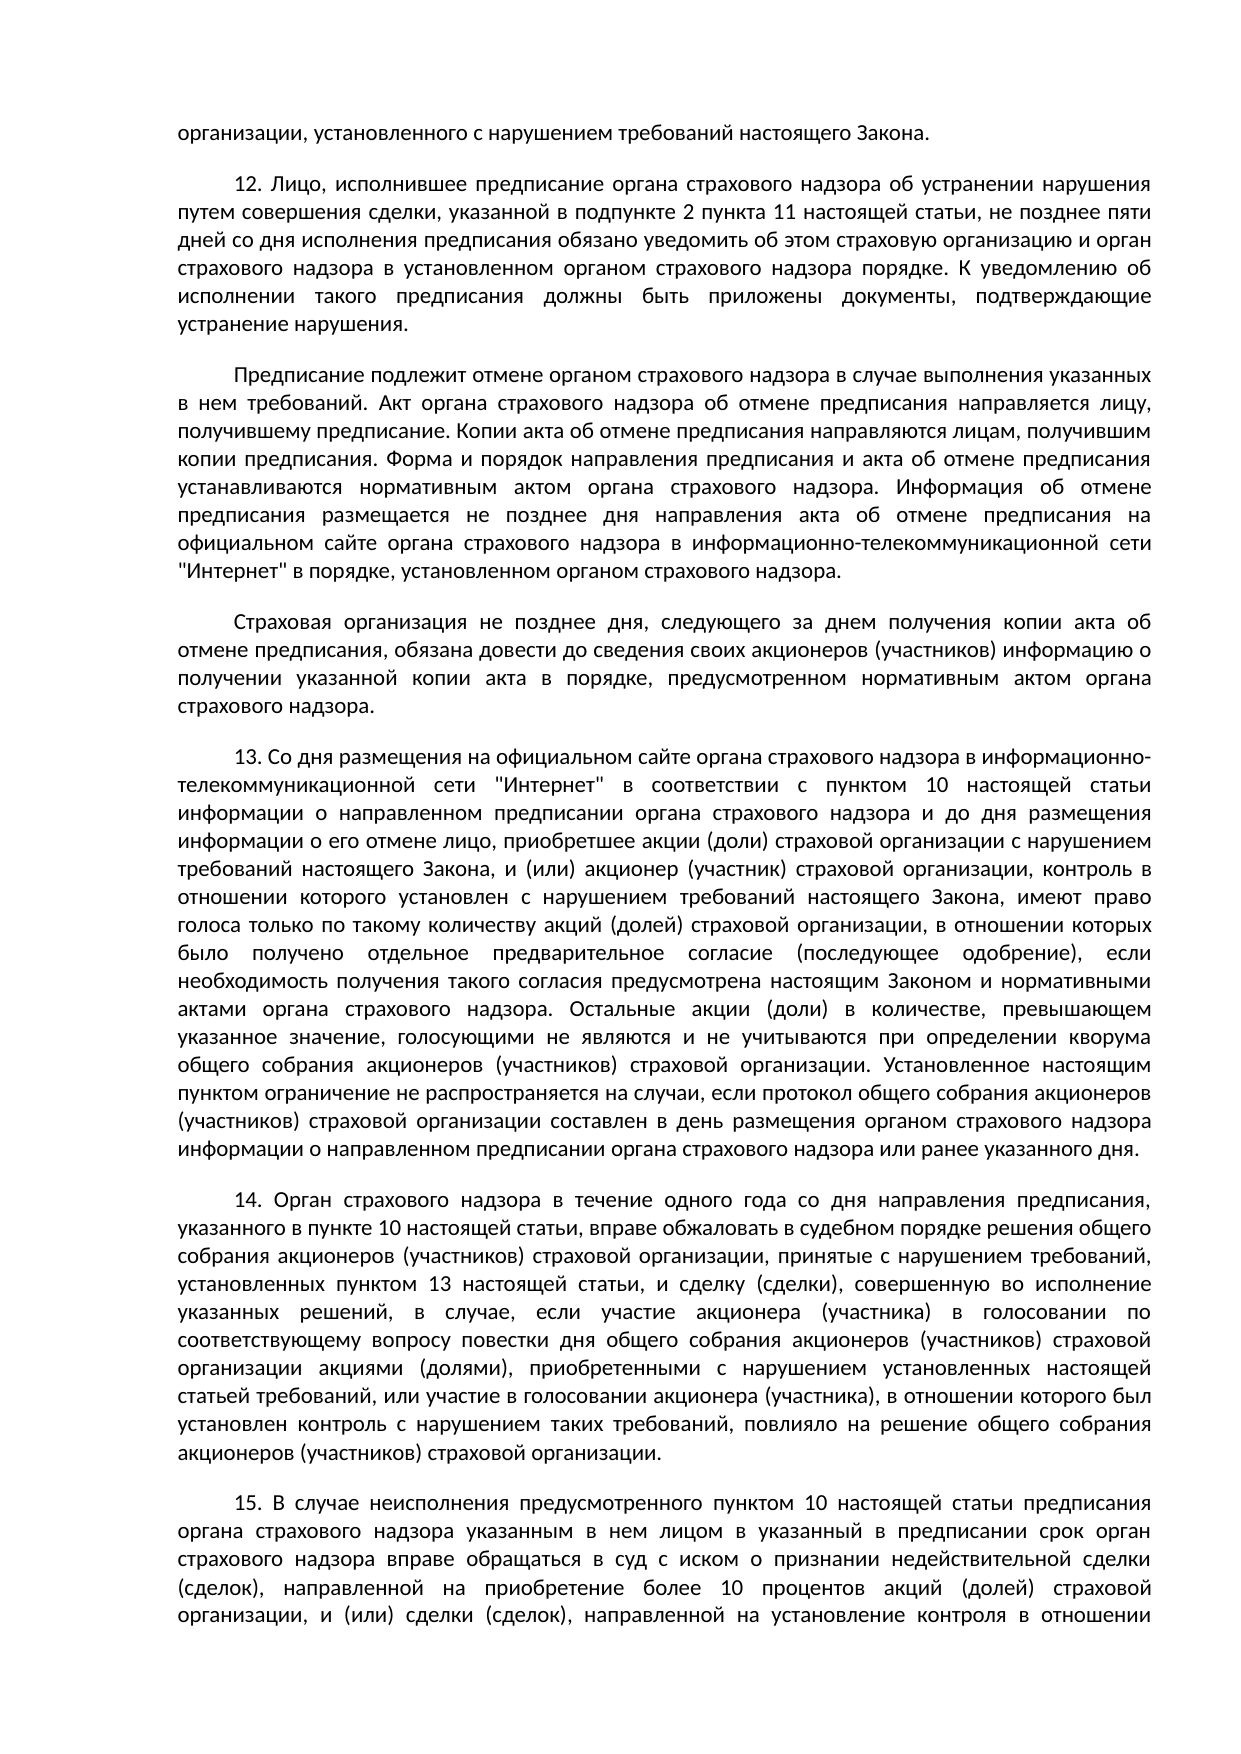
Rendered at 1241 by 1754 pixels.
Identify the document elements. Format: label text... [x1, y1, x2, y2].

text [177, 118, 1152, 146]
text 12. Лицо, исполнившее предписание органа страхового надзора об устранении нарушения путем совершения сделки, указанной в подпункте 2 пункта 11 настоящей статьи, не позднее пяти дней со дня исполнения предписания обязано уведомить об этом страховую организацию и орган страхового надзора в установленном органом страхового надзора порядке. К уведомлению об исполнении такого предписания должны быть приложены документы, подтверждающие устранение нарушения. [177, 169, 1152, 337]
text 14. Орган страхового надзора в течение одного года со дня направления предписания, указанного в пункте 10 настоящей статьи, вправе обжаловать в судебном порядке решения общего собрания акционеров (участников) страховой организации, принятые с нарушением требований, установленных пунктом 13 настоящей статьи, и сделку (сделки), совершенную во исполнение указанных решений, в случае, если участие акционера (участника) в голосовании по соответствующему вопросу повестки дня общего собрания акционеров (участников) страховой организации акциями (долями), приобретенными с нарушением установленных настоящей статьей требований, или участие в голосовании акционера (участника), в отношении которого был установлен контроль с нарушением таких требований, повлияло на решение общего собрания акционеров (участников) страховой организации. [177, 1185, 1152, 1466]
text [177, 1488, 1152, 1629]
text 13. Со дня размещения на официальном сайте органа страхового надзора в информационно-телекоммуникационной сети "Интернет" в соответствии с пунктом 10 настоящей статьи информации о направленном предписании органа страхового надзора и до дня размещения информации о его отмене лицо, приобретшее акции (доли) страховой организации с нарушением требований настоящего Закона, и (или) акционер (участник) страховой организации, контроль в отношении которого установлен с нарушением требований настоящего Закона, имеют право голоса только по такому количеству акций (долей) страховой организации, в отношении которых было получено отдельное предварительное согласие (последующее одобрение), если необходимость получения такого согласия предусмотрена настоящим Законом и нормативными актами органа страхового надзора. Остальные акции (доли) в количестве, превышающем указанное значение, голосующими не являются и не учитываются при определении кворума общего собрания акционеров (участников) страховой организации. Установленное настоящим пунктом ограничение не распространяется на случаи, если протокол общего собрания акционеров (участников) страховой организации составлен в день размещения органом страхового надзора информации о направленном предписании органа страхового надзора или ранее указанного дня. [177, 742, 1152, 1162]
text Страховая организация не позднее дня, следующего за днем получения копии акта об отмене предписания, обязана довести до сведения своих акционеров (участников) информацию о получении указанной копии акта в порядке, предусмотренном нормативным актом органа страхового надзора. [177, 607, 1152, 719]
text Предписание подлежит отмене органом страхового надзора в случае выполнения указанных в нем требований. Акт органа страхового надзора об отмене предписания направляется лицу, получившему предписание. Копии акта об отмене предписания направляются лицам, получившим копии предписания. Форма и порядок направления предписания и акта об отмене предписания устанавливаются нормативным актом органа страхового надзора. Информация об отмене предписания размещается не позднее дня направления акта об отмене предписания на официальном сайте органа страхового надзора в информационно-телекоммуникационной сети "Интернет" в порядке, установленном органом страхового надзора. [177, 360, 1152, 584]
